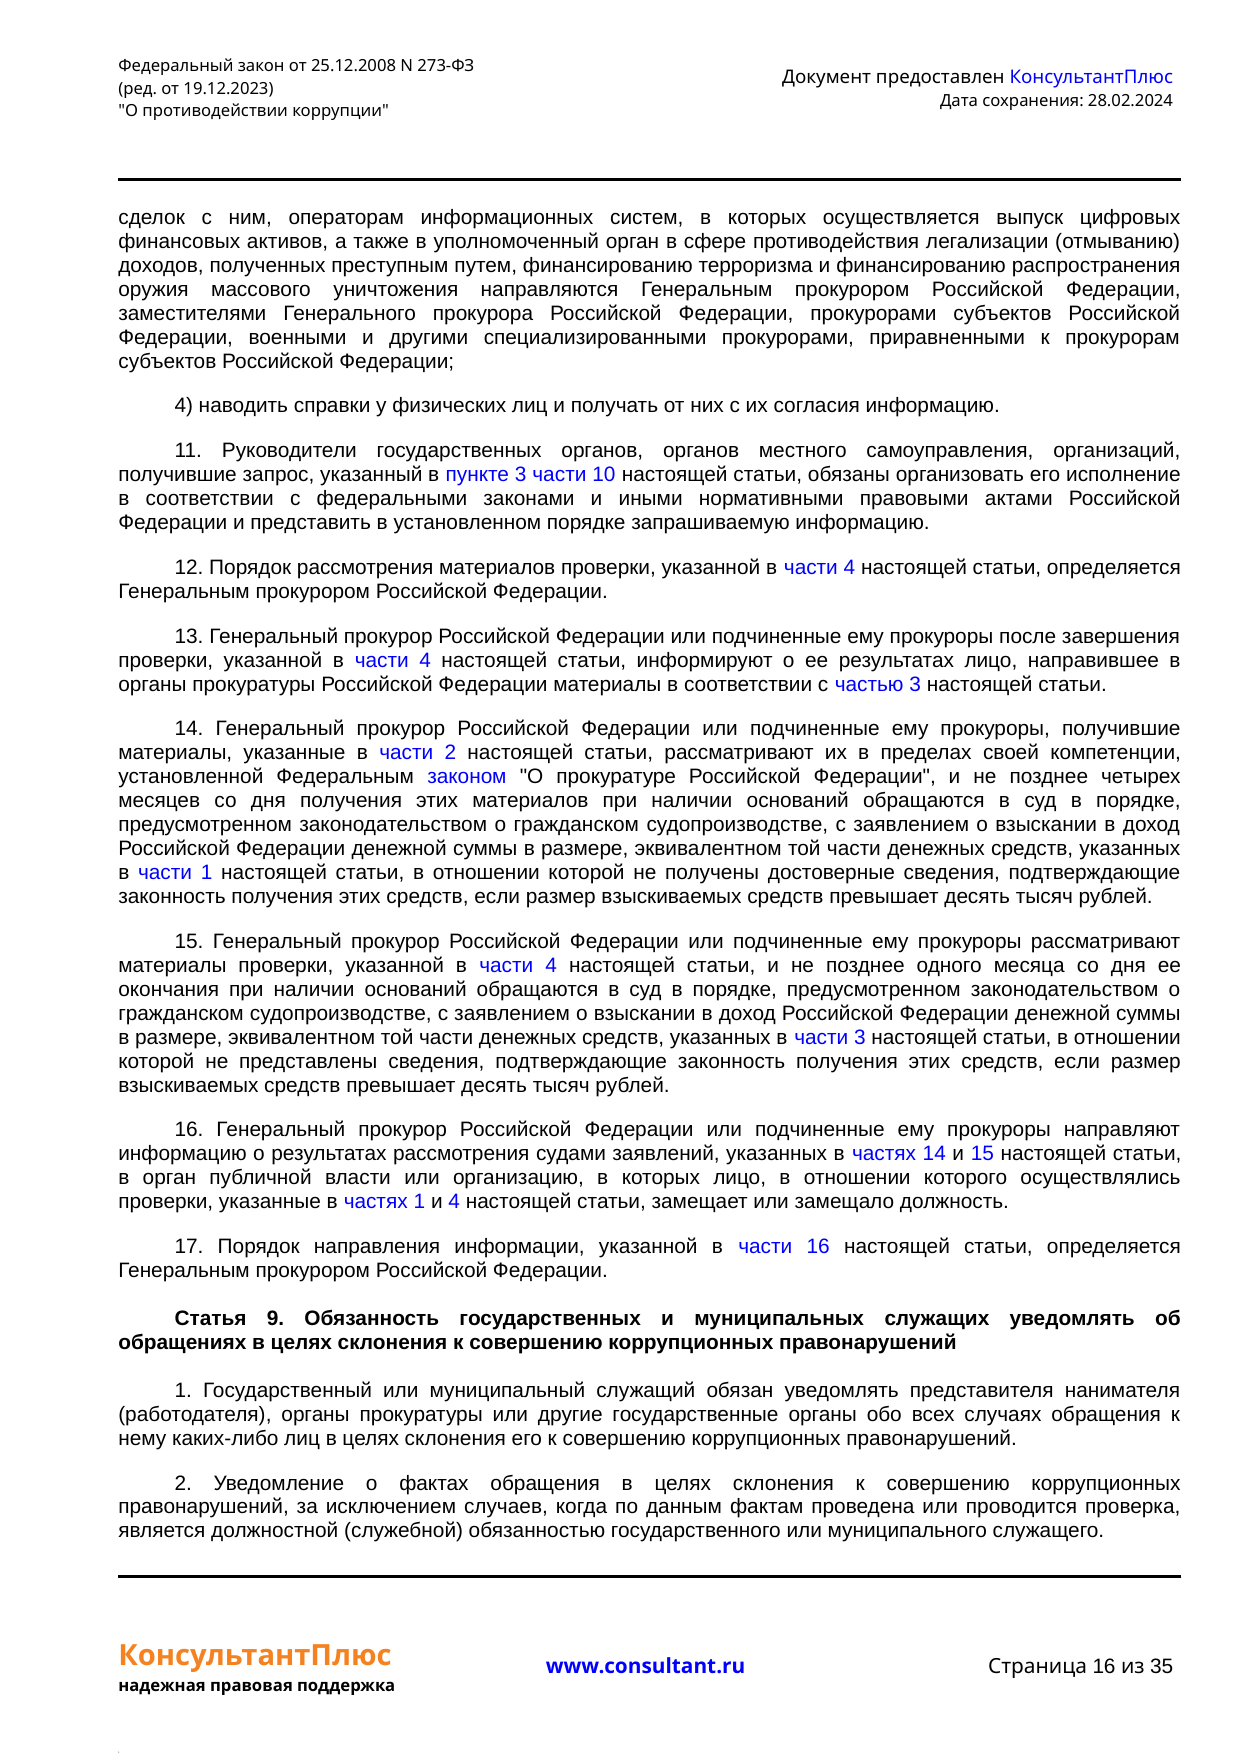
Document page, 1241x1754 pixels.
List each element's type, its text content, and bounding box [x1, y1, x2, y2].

text 16. Генеральный прокурор Российской Федерации или подчиненные ему прокуроры направляют информацию о результатах рассмотрения судами заявлений, указанных в частях 14 и 15 настоящей статьи, в орган публичной власти или организацию, в которых лицо, в отношении которого осуществлялись проверки, указанные в частях 1 и 4 настоящей статьи, замещает или замещало должность. [118, 1117, 1181, 1213]
text 17. Порядок направления информации, указанной в части 16 настоящей статьи, определяется Генеральным прокурором Российской Федерации. [118, 1234, 1181, 1282]
title Статья 9. Обязанность государственных и муниципальных служащих уведомлять об обращениях в целях склонения к совершению коррупционных правонарушений [118, 1306, 1181, 1354]
text 4) наводить справки у физических лиц и получать от них с их согласия информацию. [118, 393, 1181, 417]
text 1. Государственный или муниципальный служащий обязан уведомлять представителя нанимателя (работодателя), органы прокуратуры или другие государственные органы обо всех случаях обращения к нему каких-либо лиц в целях склонения его к совершению коррупционных правонарушений. [118, 1378, 1181, 1449]
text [118, 205, 1181, 372]
text 15. Генеральный прокурор Российской Федерации или подчиненные ему прокуроры рассматривают материалы проверки, указанной в части 4 настоящей статьи, и не позднее одного месяца со дня ее окончания при наличии оснований обращаются в суд в порядке, предусмотренном законодательством о гражданском судопроизводстве, с заявлением о взыскании в доход Российской Федерации денежной суммы в размере, эквивалентном той части денежных средств, указанных в части 3 настоящей статьи, в отношении которой не представлены сведения, подтверждающие законность получения этих средств, если размер взыскиваемых средств превышает десять тысяч рублей. [118, 929, 1181, 1096]
text 14. Генеральный прокурор Российской Федерации или подчиненные ему прокуроры, получившие материалы, указанные в части 2 настоящей статьи, рассматривают их в пределах своей компетенции, установленной Федеральным законом "О прокуратуре Российской Федерации", и не позднее четырех месяцев со дня получения этих материалов при наличии оснований обращаются в суд в порядке, предусмотренном законодательством о гражданском судопроизводстве, с заявлением о взыскании в доход Российской Федерации денежной суммы в размере, эквивалентном той части денежных средств, указанных в части 1 настоящей статьи, в отношении которой не получены достоверные сведения, подтверждающие законность получения этих средств, если размер взыскиваемых средств превышает десять тысяч рублей. [118, 716, 1181, 908]
text 2. Уведомление о фактах обращения в целях склонения к совершению коррупционных правонарушений, за исключением случаев, когда по данным фактам проведена или проводится проверка, является должностной (служебной) обязанностью государственного или муниципального служащего. [118, 1470, 1181, 1542]
text 11. Руководители государственных органов, органов местного самоуправления, организаций, получившие запрос, указанный в пункте 3 части 10 настоящей статьи, обязаны организовать его исполнение в соответствии с федеральными законами и иными нормативными правовыми актами Российской Федерации и представить в установленном порядке запрашиваемую информацию. [118, 438, 1181, 534]
text 12. Порядок рассмотрения материалов проверки, указанной в части 4 настоящей статьи, определяется Генеральным прокурором Российской Федерации. [118, 555, 1181, 603]
text 13. Генеральный прокурор Российской Федерации или подчиненные ему прокуроры после завершения проверки, указанной в части 4 настоящей статьи, информируют о ее результатах лицо, направившее в органы прокуратуры Российской Федерации материалы в соответствии с частью 3 настоящей статьи. [118, 623, 1181, 695]
